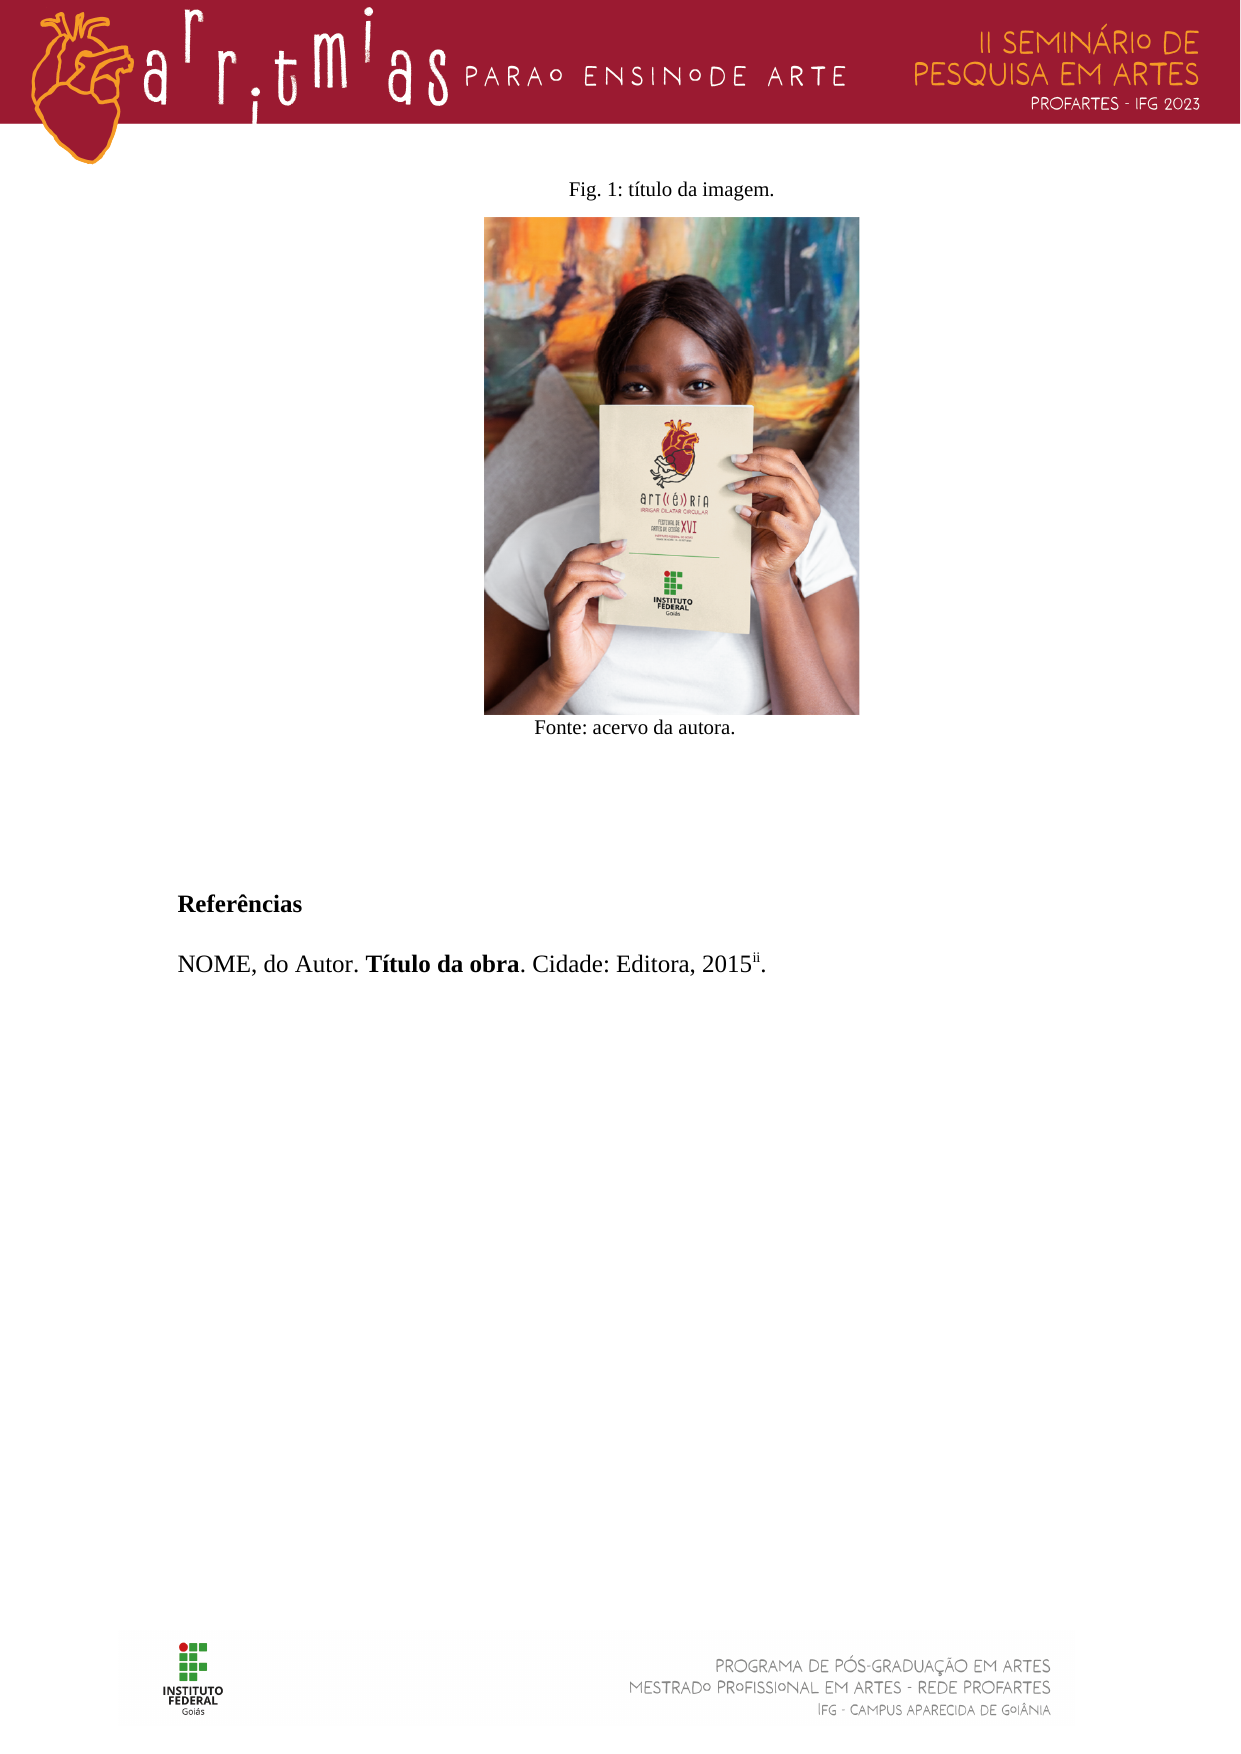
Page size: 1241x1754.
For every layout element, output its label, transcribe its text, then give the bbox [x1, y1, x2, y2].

text NOME, do Autor. Título da obra. Cidade: Editora, 2015. [177, 949, 1092, 978]
picture [0, 0, 1241, 165]
text Referências [177, 889, 1092, 918]
text Fig. 1: título da imagem. [177, 177, 1092, 201]
picture [118, 1630, 1076, 1726]
picture [484, 217, 860, 715]
